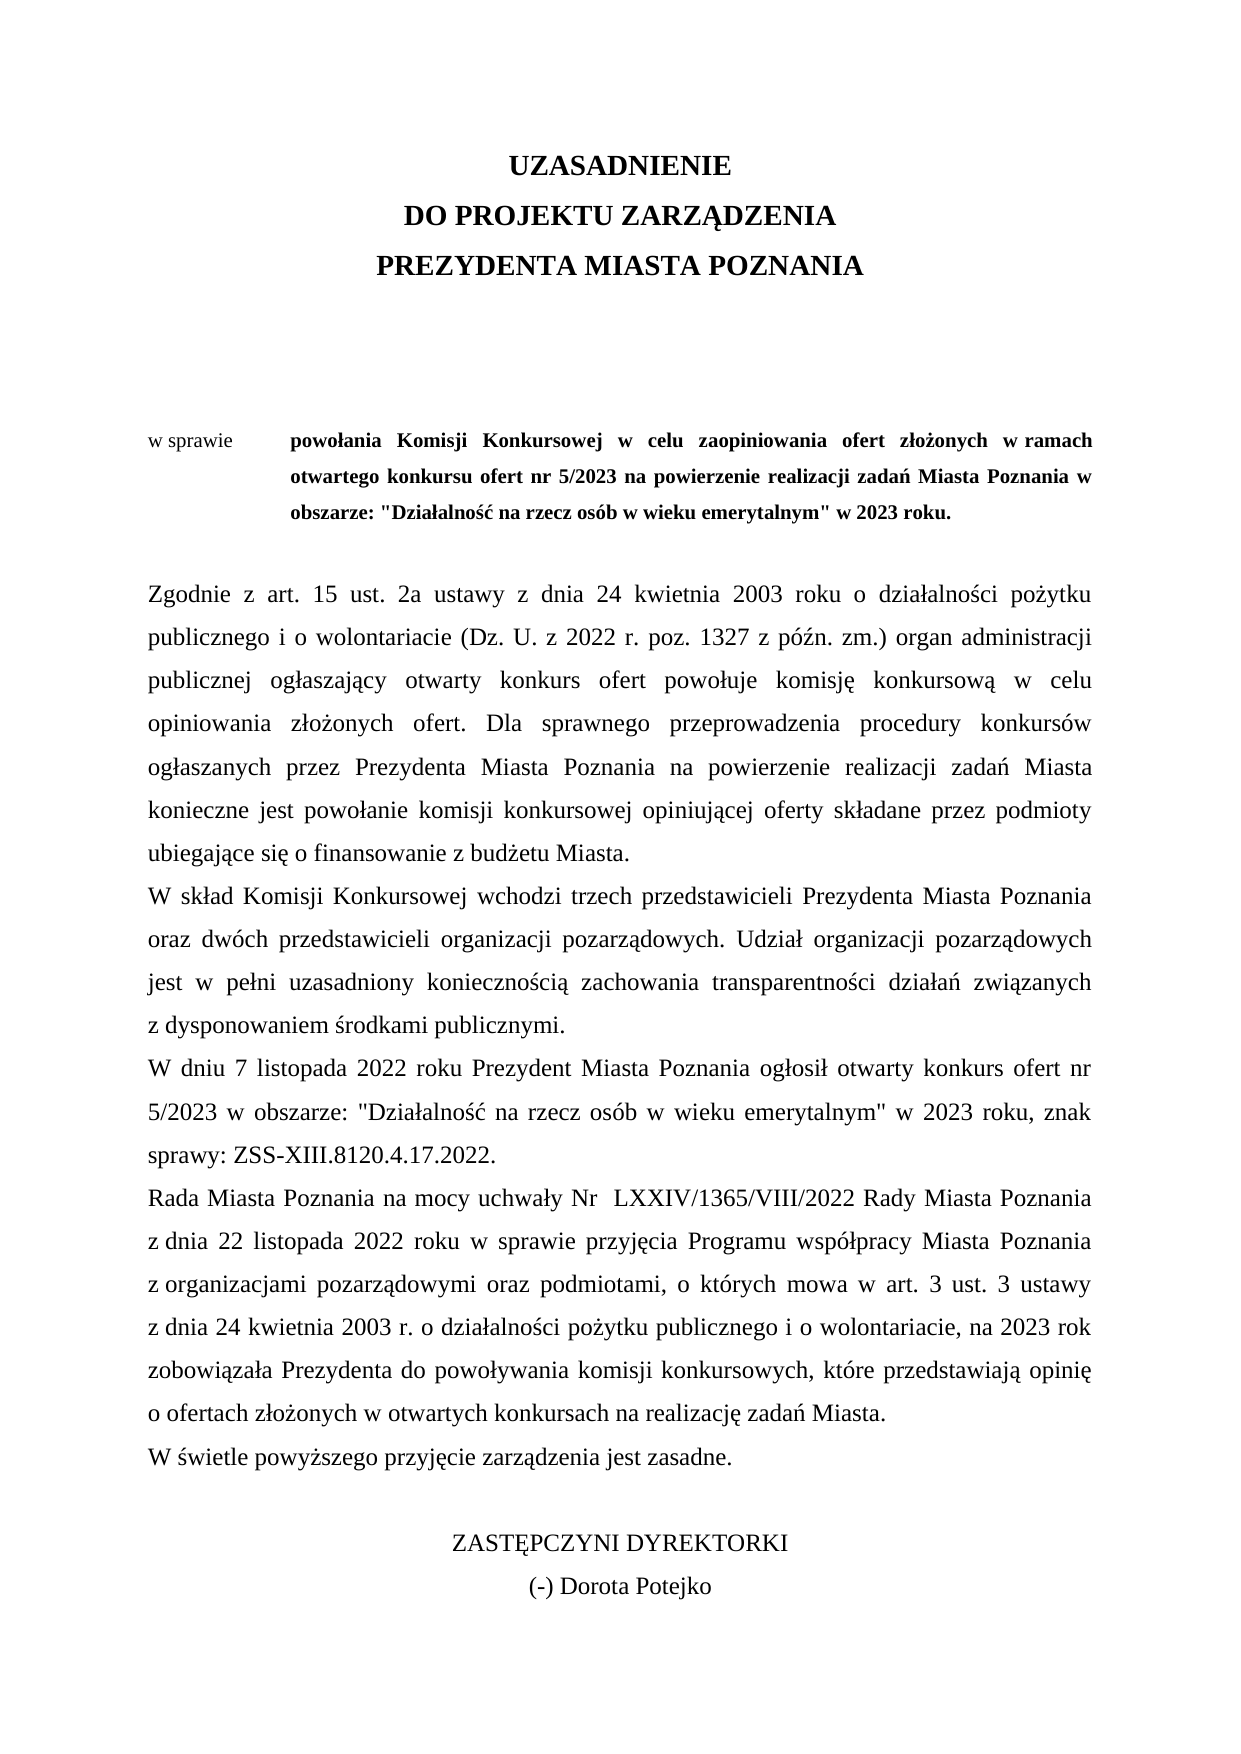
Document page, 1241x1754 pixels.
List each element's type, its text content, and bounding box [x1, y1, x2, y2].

subtitle PREZYDENTA MIASTA POZNANIA [148, 248, 1093, 282]
text Rada Miasta Poznania na mocy uchwały Nr LXXIV/1365/VIII/2022 Rady Miasta Poznania z dnia 22 listopada 2022 roku w sprawie przyjęcia Programu współpracy Miasta Poznania z organizacjami pozarządowymi oraz podmiotami, o których mowa w art. 3 ust. 3 ustawy z dnia 24 kwietnia 2003 r. o działalności pożytku publicznego i o wolontariacie, na 2023 rok zobowiązała Prezydenta do powoływania komisji konkursowych, które przedstawiają opinię o ofertach złożonych w otwartych konkursach na realizację zadań Miasta. [148, 1183, 1093, 1427]
text (-) Dorota Potejko [148, 1571, 1093, 1600]
text Zgodnie z art. 15 ust. 2a ustawy z dnia 24 kwietnia 2003 roku o działalności pożytku publicznego i o wolontariacie (Dz. U. z 2022 r. poz. 1327 z późn. zm.) organ administracji publicznej ogłaszający otwarty konkurs ofert powołuje komisję konkursową w celu opiniowania złożonych ofert. Dla sprawnego przeprowadzenia procedury konkursów ogłaszanych przez Prezydenta Miasta Poznania na powierzenie realizacji zadań Miasta konieczne jest powołanie komisji konkursowej opiniującej oferty składane przez podmioty ubiegające się o finansowanie z budżetu Miasta. [148, 579, 1093, 867]
text W świetle powyższego przyjęcie zarządzenia jest zasadne. [148, 1442, 1093, 1470]
subtitle UZASADNIENIE [148, 148, 1093, 181]
text W skład Komisji Konkursowej wchodzi trzech przedstawicieli Prezydenta Miasta Poznania oraz dwóch przedstawicieli organizacji pozarządowych. Udział organizacji pozarządowych jest w pełni uzasadniony koniecznością zachowania transparentności działań związanych z dysponowaniem środkami publicznymi. [148, 881, 1093, 1039]
subtitle DO PROJEKTU ZARZĄDZENIA [148, 198, 1093, 231]
table_header powołania Komisji Konkursowej w celu zaopiniowania ofert złożonych w ramach otwartego konkursu ofert nr 5/2023 na powierzenie realizacji zadań Miasta Poznania w obszarze: "Działalność na rzecz osób w wieku emerytalnym" w 2023 roku. [279, 428, 1104, 536]
text W dniu 7 listopada 2022 roku Prezydent Miasta Poznania ogłosił otwarty konkurs ofert nr 5/2023 w obszarze: "Działalność na rzecz osób w wieku emerytalnym" w 2023 roku, znak sprawy: ZSS-XIII.8120.4.17.2022. [148, 1053, 1093, 1168]
text ZASTĘPCZYNI DYREKTORKI [148, 1528, 1093, 1557]
table_header w sprawie [136, 428, 279, 536]
